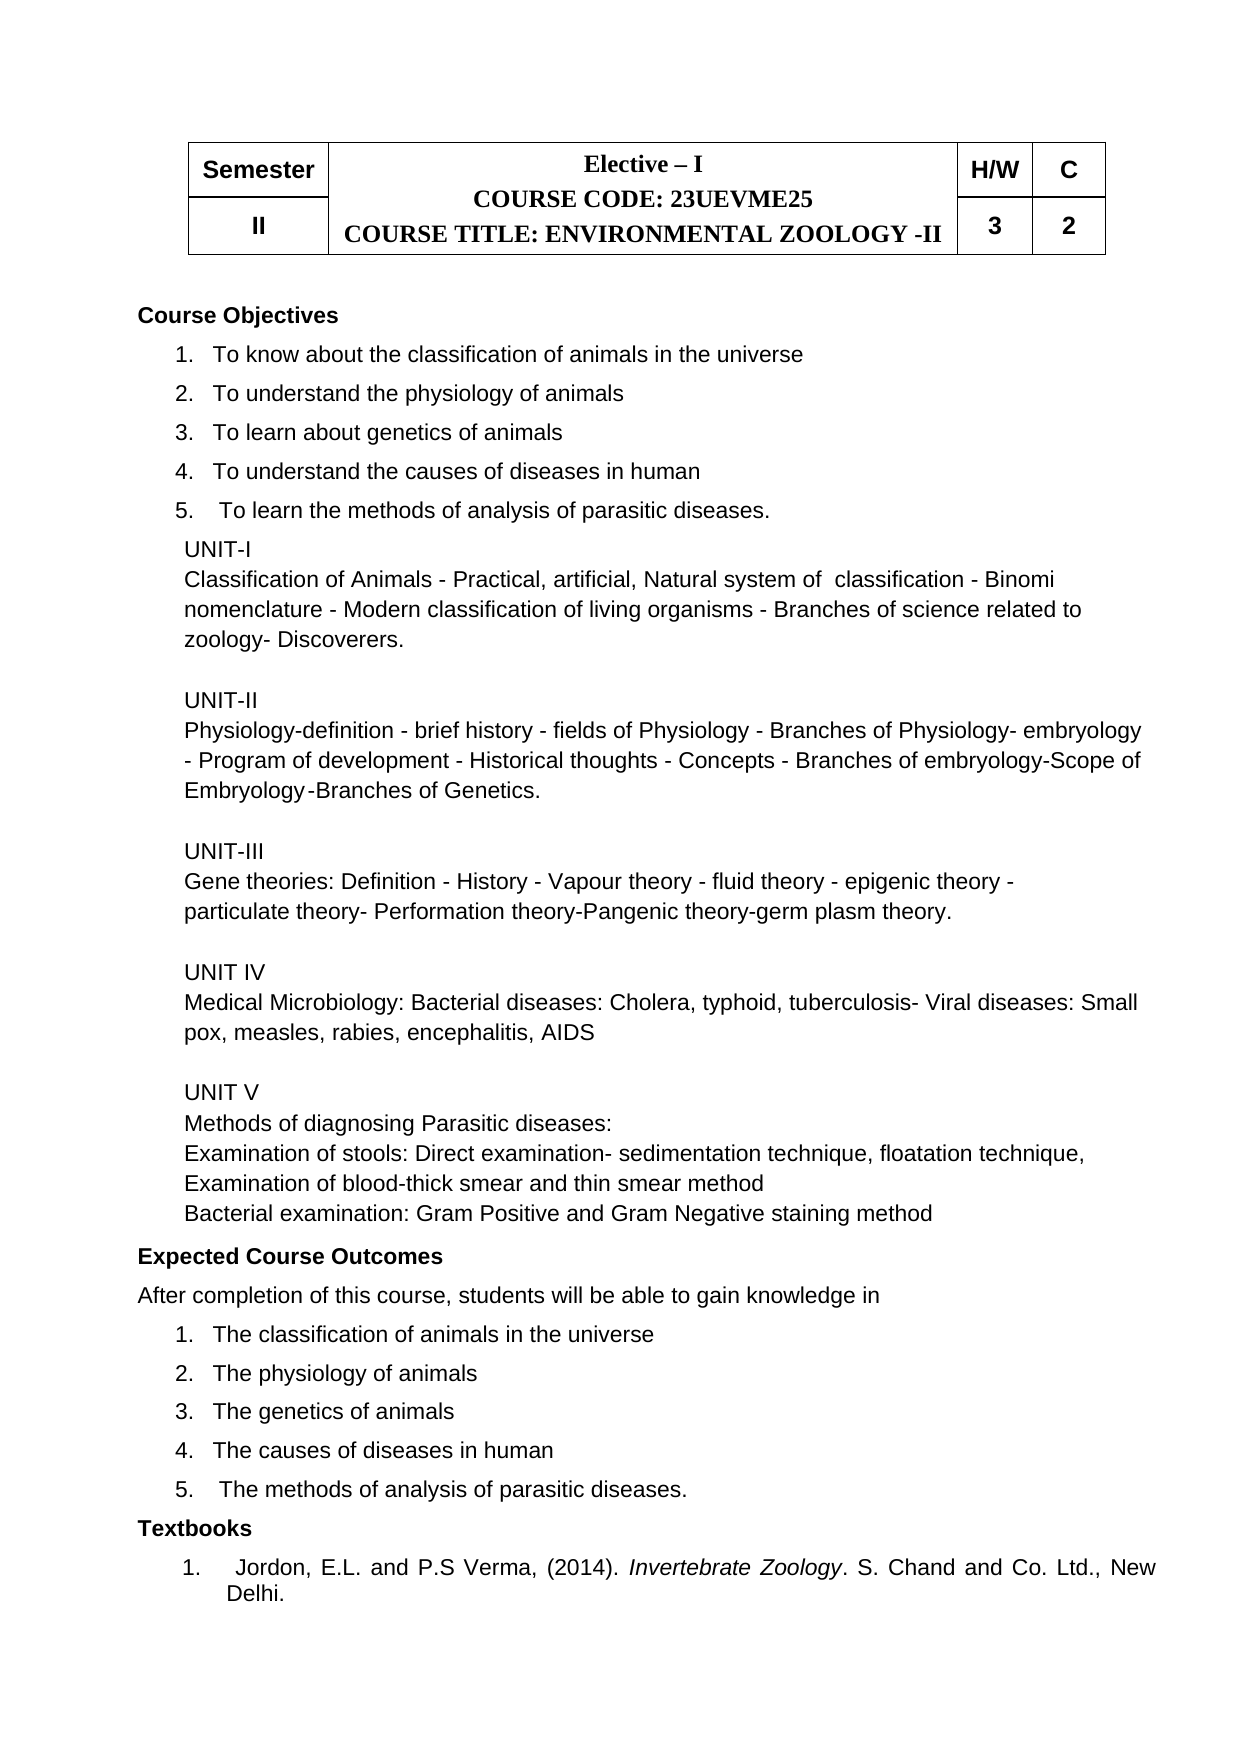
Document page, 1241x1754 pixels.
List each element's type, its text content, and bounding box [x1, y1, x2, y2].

text Methods of diagnosing Parasitic diseases: [184, 1109, 1157, 1136]
text Textbooks [137, 1515, 1157, 1541]
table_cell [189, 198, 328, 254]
text UNIT-III [184, 838, 1157, 864]
text 2. The physiology of animals [175, 1359, 1157, 1386]
text 1. To know about the classification of animals in the universe [175, 341, 1157, 368]
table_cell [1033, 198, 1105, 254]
text 1. The classification of animals in the universe [175, 1321, 1157, 1347]
text 4. The causes of diseases in human [175, 1437, 1157, 1463]
text Examination of stools: Direct examination- sedimentation technique, floatation technique, Examination of blood-thick smear and thin smear method [184, 1140, 1092, 1196]
list Jordon, E.L. and P.S Verma, (2014). Invertebrate Zoology. S. Chand and Co. Ltd., New Delhi. [182, 1554, 1157, 1606]
text UNIT-I [184, 536, 1157, 562]
text Bacterial examination: Gram Positive and Gram Negative staining method [184, 1200, 1157, 1227]
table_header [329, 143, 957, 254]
text Gene theories: Definition - History - Vapour theory - fluid theory - epigenic theory - particulate theory- Performation theory-Pangenic theory-germ plasm theory. [184, 868, 1060, 924]
text Expected Course Outcomes [137, 1243, 1157, 1269]
text After completion of this course, students will be able to gain knowledge in [137, 1282, 1157, 1308]
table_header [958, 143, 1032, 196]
text Medical Microbiology: Bacterial diseases: Cholera, typhoid, tuberculosis- Viral diseases: Small pox, measles, rabies, encephalitis, AIDS [184, 989, 1148, 1045]
text 2. To understand the physiology of animals [175, 380, 1157, 407]
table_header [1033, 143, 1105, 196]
text UNIT IV [184, 958, 1157, 985]
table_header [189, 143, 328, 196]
text 4. To understand the causes of diseases in human [175, 458, 1157, 484]
text 5. The methods of analysis of parasitic diseases. [137, 1476, 1157, 1502]
text Course Objectives [137, 302, 1157, 329]
text 5. To learn the methods of analysis of parasitic diseases. [137, 497, 1157, 523]
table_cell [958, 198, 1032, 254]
text UNIT-II [184, 687, 1157, 713]
text UNIT V [184, 1079, 1157, 1106]
text Classification of Animals - Practical, artificial, Natural system of classification - Binomi nomenclature - Modern classification of living organisms - Branches of science related to zoology- Discoverers. [184, 566, 1117, 653]
text 3. To learn about genetics of animals [175, 419, 1157, 445]
text Physiology-definition - brief history - fields of Physiology - Branches of Physiology- embryology - Program of development - Historical thoughts - Concepts - Branches of embryology-Scope of Embryology -Branches of Genetics. [184, 717, 1148, 804]
text 3. The genetics of animals [175, 1398, 1157, 1425]
